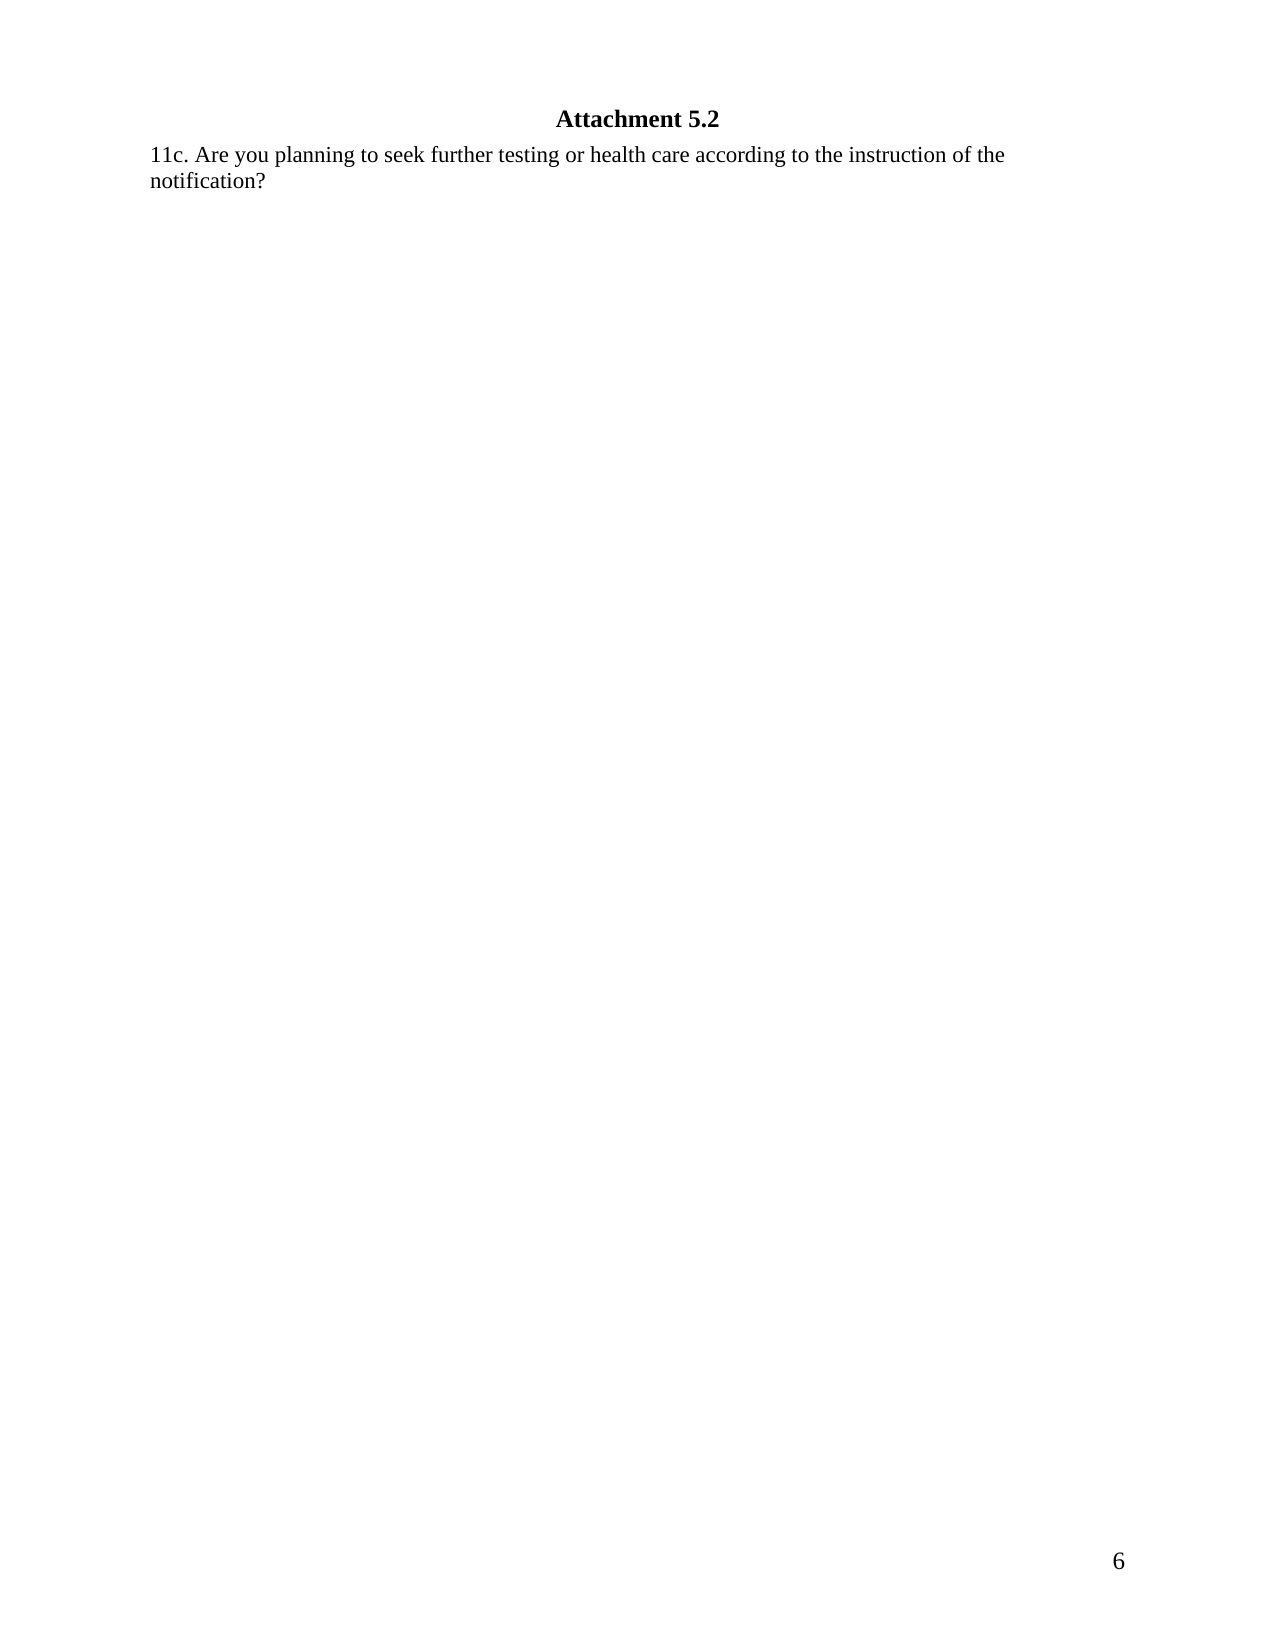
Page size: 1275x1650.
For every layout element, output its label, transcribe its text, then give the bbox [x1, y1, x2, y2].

text 11c. Are you planning to seek further testing or health care according to the instruction of the notification? [150, 141, 1125, 193]
